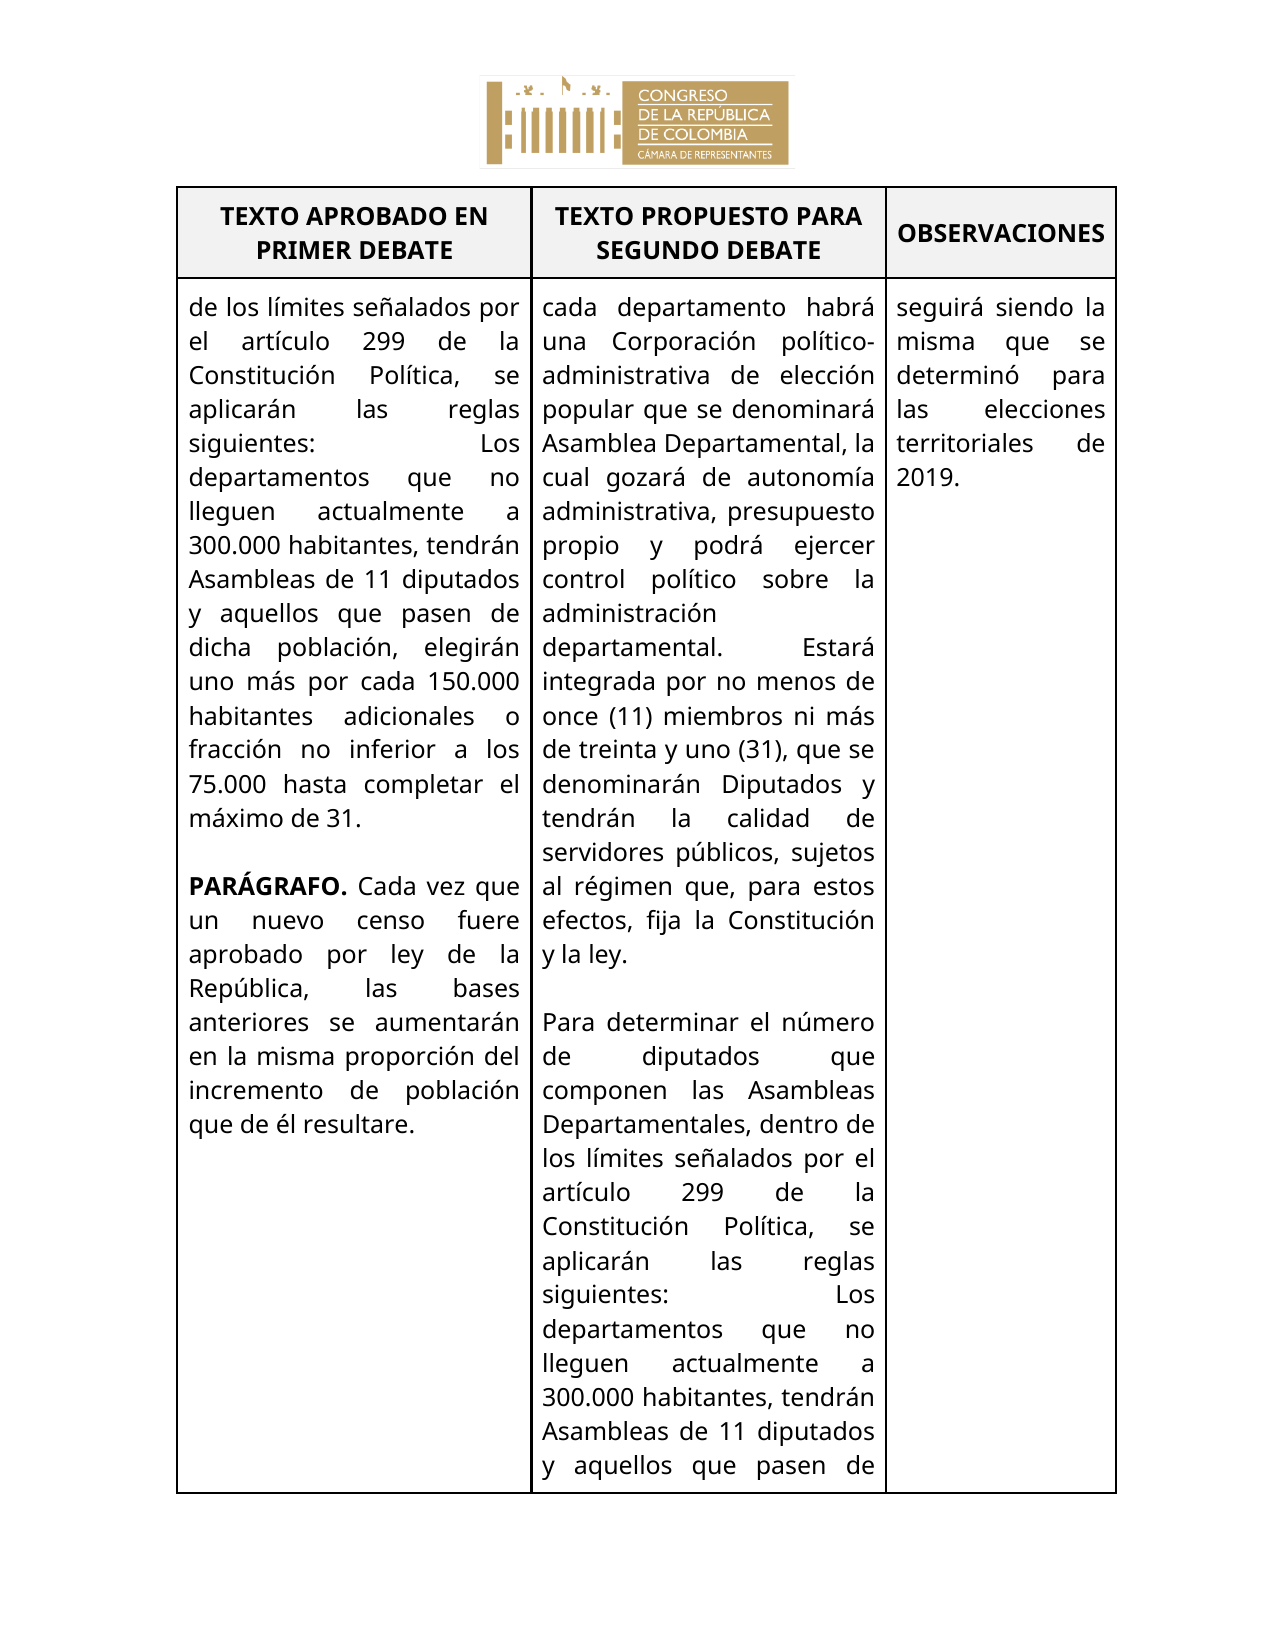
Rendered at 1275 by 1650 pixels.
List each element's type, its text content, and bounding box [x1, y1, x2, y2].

picture [479, 75, 796, 169]
table_header TEXTO APROBADO EN PRIMER DEBATE [178, 188, 530, 277]
table_header OBSERVACIONES [887, 188, 1115, 277]
table_header TEXTO PROPUESTO PARA SEGUNDO DEBATE [533, 188, 885, 277]
